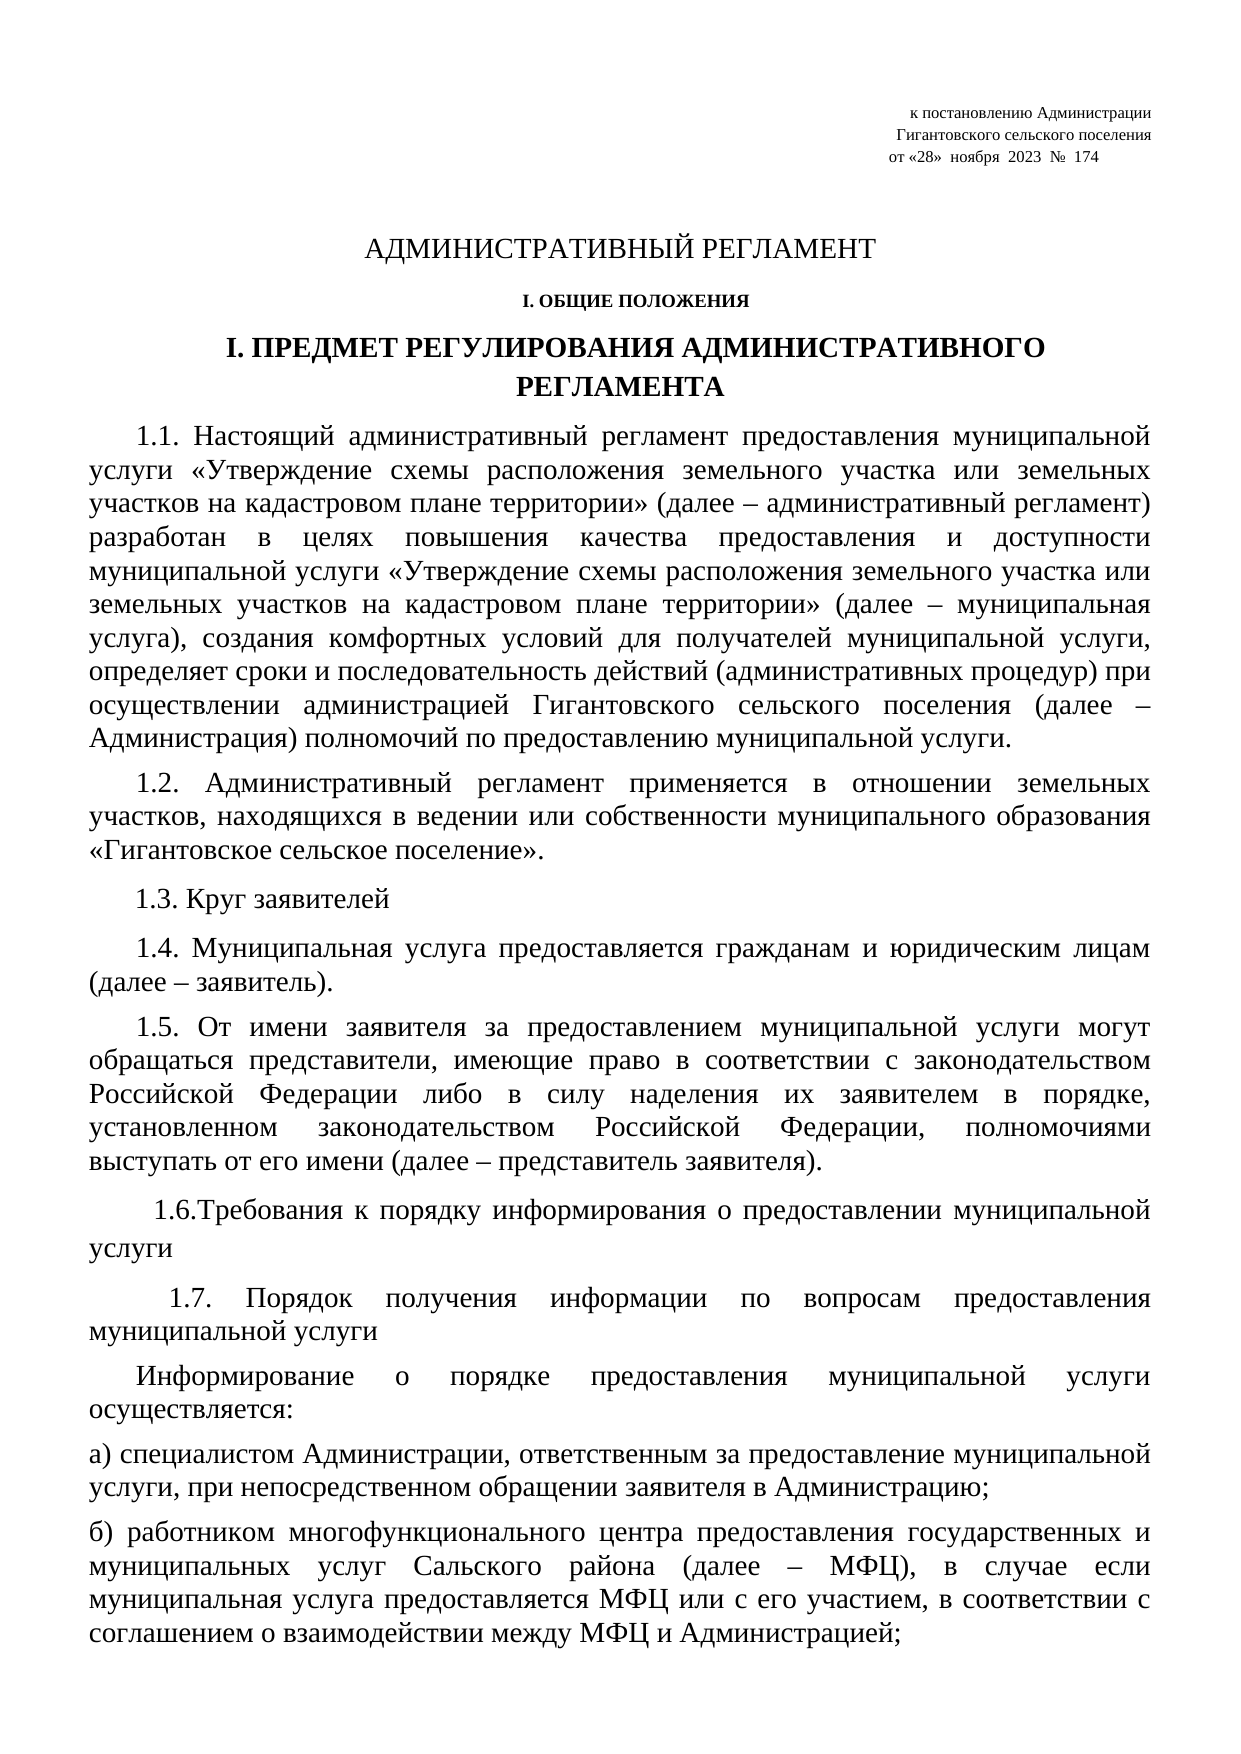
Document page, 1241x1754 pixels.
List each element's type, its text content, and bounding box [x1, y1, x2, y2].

text а) специалистом Администрации, ответственным за предоставление муниципальной услуги, при непосредственном обращении заявителя в Администрацию; [89, 1436, 1152, 1503]
text 1.1. Настоящий административный регламент предоставления муниципальной услуги «Утверждение схемы расположения земельного участка или земельных участков на кадастровом плане территории» (далее – административный регламент) разработан в целях повышения качества предоставления и доступности муниципальной услуги «Утверждение схемы расположения земельного участка или земельных участков на кадастровом плане территории» (далее – муниципальная услуга), создания комфортных условий для получателей муниципальной услуги, определяет сроки и последовательность действий (административных процедур) при осуществлении администрацией Гигантовского сельского поселения (далее – Администрация) полномочий по предоставлению муниципальной услуги. [89, 418, 1152, 754]
text к постановлению Администрации [89, 103, 1152, 122]
text б) работником многофункционального центра предоставления государственных и муниципальных услуг Сальского района (далее – МФЦ), в случае если муниципальная услуга предоставляется МФЦ или с его участием, в соответствии с соглашением о взаимодействии между МФЦ и Администрацией; [89, 1514, 1152, 1648]
subtitle 1.6.Требования к порядку информирования о предоставлении муниципальной услуги [89, 1192, 1152, 1264]
text 1.7. Порядок получения информации по вопросам предоставления муниципальной услуги [89, 1280, 1152, 1347]
subtitle I. ОБЩИЕ ПОЛОЖЕНИЯ [89, 290, 1152, 312]
text от «28» ноября 2023 № 174 [89, 147, 1152, 166]
text 1.4. Муниципальная услуга предоставляется гражданам и юридическим лицам (далее – заявитель). [89, 931, 1152, 998]
subtitle 1.3. Круг заявителей [89, 881, 1152, 915]
text Информирование о порядке предоставления муниципальной услуги осуществляется: [89, 1358, 1152, 1425]
subtitle I. ПРЕДМЕТ РЕГУЛИРОВАНИЯ АДМИНИСТРАТИВНОГО РЕГЛАМЕНТА [89, 331, 1152, 403]
text Гигантовского сельского поселения [89, 125, 1152, 144]
text АДМИНИСТРАТИВНЫЙ РЕГЛАМЕНТ [89, 231, 1152, 264]
text 1.2. Административный регламент применяется в отношении земельных участков, находящихся в ведении или собственности муниципального образования «Гигантовское сельское поселение». [89, 765, 1152, 866]
text 1.5. От имени заявителя за предоставлением муниципальной услуги могут обращаться представители, имеющие право в соответствии с законодательством Российской Федерации либо в силу наделения их заявителем в порядке, установленном законодательством Российской Федерации, полномочиями выступать от его имени (далее – представитель заявителя). [89, 1009, 1152, 1176]
